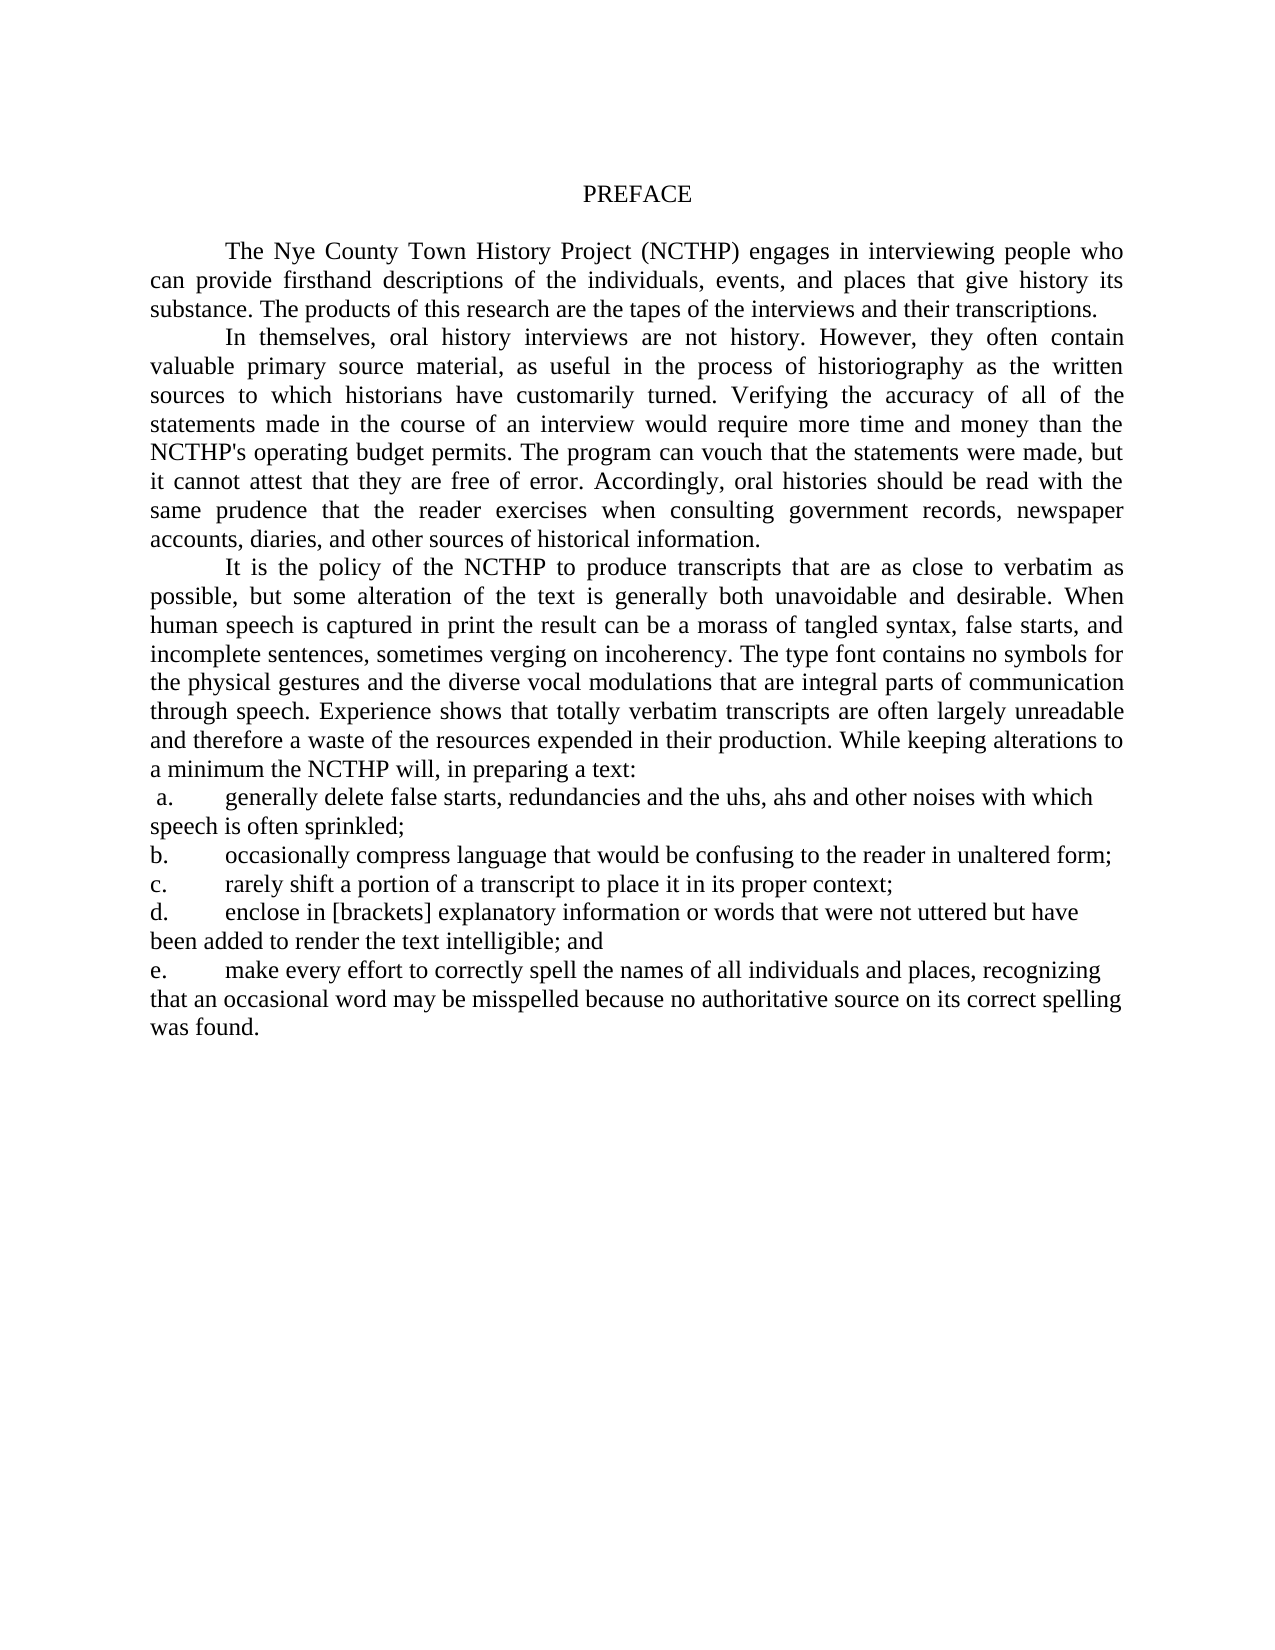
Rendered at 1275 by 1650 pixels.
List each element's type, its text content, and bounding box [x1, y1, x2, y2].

text PREFACE [150, 179, 1125, 207]
text In themselves, oral history interviews are not history. However, they often contain valuable primary source material, as useful in the process of historiography as the written sources to which historians have customarily turned. Verifying the accuracy of all of the statements made in the course of an interview would require more time and money than the NCTHP's operating budget permits. The program can vouch that the statements were made, but it cannot attest that they are free of error. Accordingly, oral histories should be read with the same prudence that the reader exercises when consulting government records, newspaper accounts, diaries, and other sources of historical information. [150, 322, 1125, 552]
text d. enclose in [brackets] explanatory information or words that were not uttered but have been added to render the text intelligible; and [150, 897, 1125, 955]
text e. make every effort to correctly spell the names of all individuals and places, recognizing that an occasional word may be misspelled because no authoritative source on its correct spelling was found. [150, 955, 1125, 1041]
text b. occasionally compress language that would be confusing to the reader in unaltered form; [150, 840, 1125, 869]
text The Nye County Town History Project (NCTHP) engages in interviewing people who can provide firsthand descriptions of the individuals, events, and places that give history its substance. The products of this research are the tapes of the interviews and their transcriptions. [150, 236, 1125, 322]
text c. rarely shift a portion of a transcript to place it in its proper context; [150, 869, 1125, 897]
text It is the policy of the NCTHP to produce transcripts that are as close to verbatim as possible, but some alteration of the text is generally both unavoidable and desirable. When human speech is captured in print the result can be a morass of tangled syntax, false starts, and incomplete sentences, sometimes verging on incoherency. The type font contains no symbols for the physical gestures and the diverse vocal modulations that are integral parts of communication through speech. Experience shows that totally verbatim transcripts are often largely unreadable and therefore a waste of the resources expended in their production. While keeping alterations to a minimum the NCTHP will, in preparing a text: [150, 552, 1125, 782]
text a. generally delete false starts, redundancies and the uhs, ahs and other noises with which speech is often sprinkled; [150, 782, 1125, 840]
